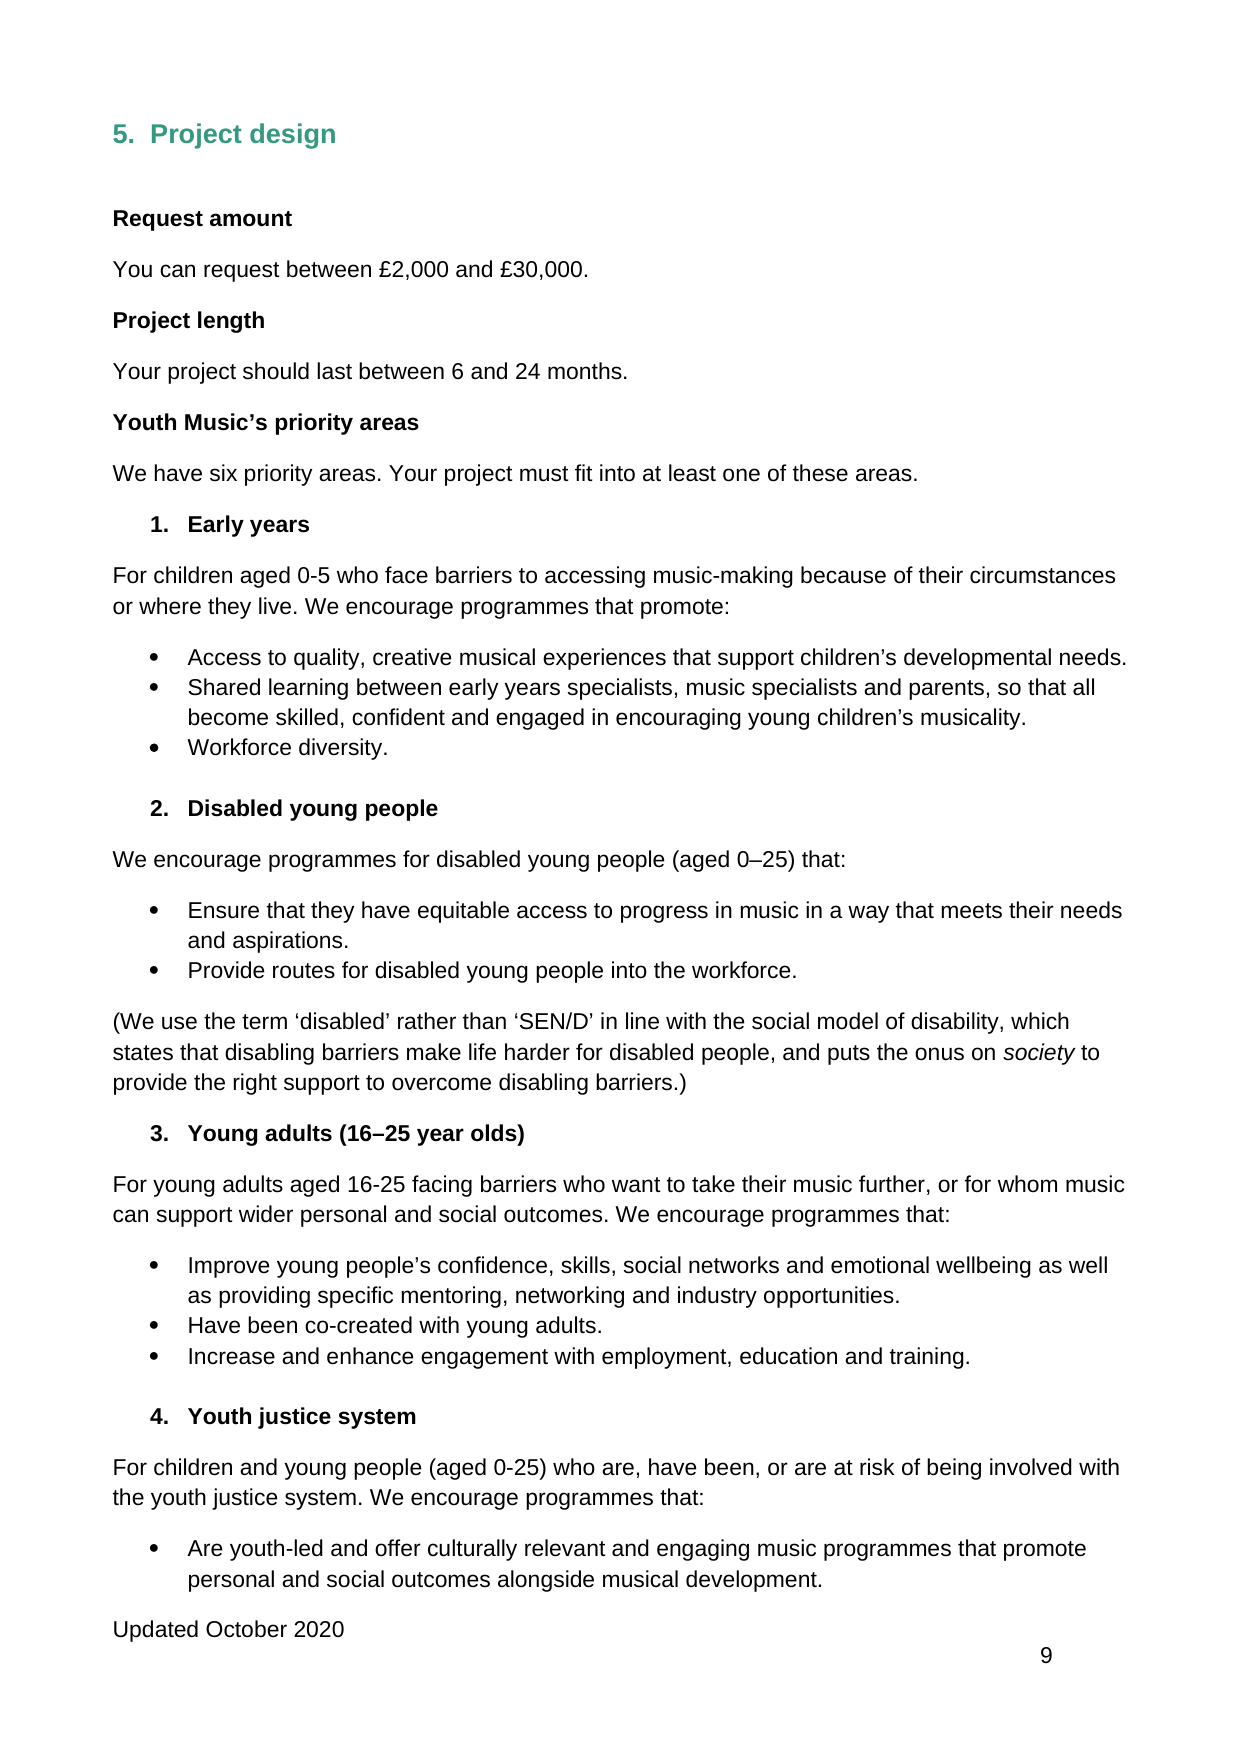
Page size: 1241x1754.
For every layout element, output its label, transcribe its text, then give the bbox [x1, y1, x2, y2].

list Shared learning between early years specialists, music specialists and parents, so that all become skilled, confident and engaged in encouraging young children’s musicality. [150, 674, 1128, 731]
text Your project should last between 6 and 24 months. [112, 358, 1128, 385]
list Youth justice system [150, 1403, 1128, 1429]
subtitle Youth Music’s priority areas [112, 409, 1128, 436]
text You can request between £2,000 and £30,000. [112, 256, 1128, 283]
list Early years [150, 511, 1128, 538]
subtitle Project length [112, 307, 1128, 334]
subtitle Project design [112, 118, 1128, 149]
text We have six priority areas. Your project must fit into at least one of these areas. [112, 460, 1128, 487]
subtitle Request amount [112, 205, 1128, 232]
text For children aged 0-5 who face barriers to accessing music-making because of their circumstances or where they live. We encourage programmes that promote: [112, 562, 1128, 619]
list Are youth-led and offer culturally relevant and engaging music programmes that promote personal and social outcomes alongside musical development. [150, 1535, 1128, 1592]
list Access to quality, creative musical experiences that support children’s developmental needs. [150, 644, 1128, 670]
text For children and young people (aged 0-25) who are, have been, or are at risk of being involved with the youth justice system. We encourage programmes that: [112, 1454, 1128, 1511]
list Workforce diversity. [150, 734, 1128, 791]
list Improve young people’s confidence, skills, social networks and emotional wellbeing as well as providing specific mentoring, networking and industry opportunities. [150, 1252, 1128, 1309]
list Ensure that they have equitable access to progress in music in a way that meets their needs and aspirations. [150, 897, 1128, 953]
list Have been co-created with young adults. [150, 1312, 1128, 1339]
list Young adults (16–25 year olds) [150, 1120, 1128, 1146]
list Increase and enhance engagement with employment, education and training. [150, 1343, 1128, 1399]
text We encourage programmes for disabled young people (aged 0–25) that: [112, 846, 1128, 872]
text For young adults aged 16-25 facing barriers who want to take their music further, or for whom music can support wider personal and social outcomes. We encourage programmes that: [112, 1171, 1128, 1227]
list Provide routes for disabled young people into the workforce. [150, 957, 1128, 984]
list Disabled young people [150, 795, 1128, 821]
text (We use the term ‘disabled’ rather than ‘SEN/D’ in line with the social model of disability, which states that disabling barriers make life harder for disabled people, and puts the onus on society to provide the right support to overcome disabling barriers.) [112, 1008, 1128, 1095]
